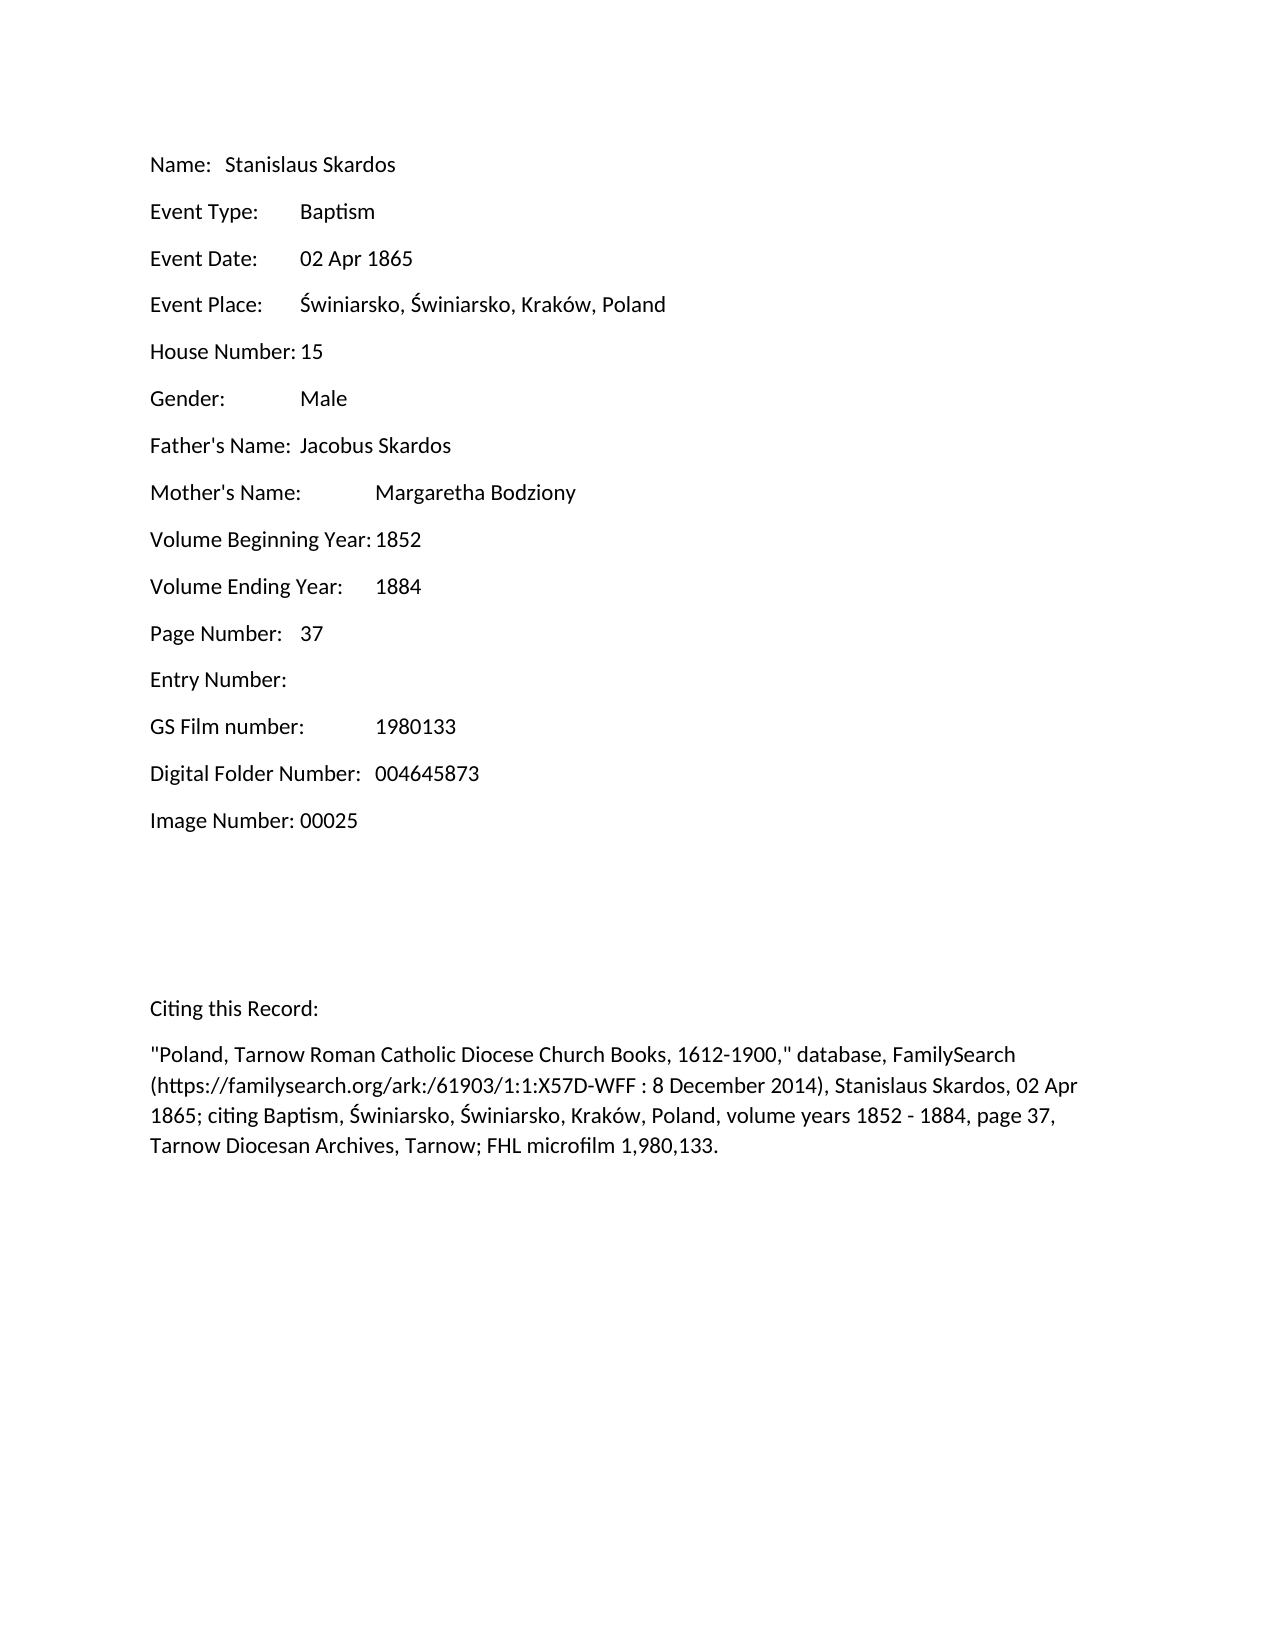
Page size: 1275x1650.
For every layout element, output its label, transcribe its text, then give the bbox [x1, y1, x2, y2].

text Event Type: Baptism [150, 197, 1125, 225]
text GS Film number: 1980133 [150, 712, 1125, 741]
text Name: Stanislaus Skardos [150, 150, 1125, 178]
text Father's Name: Jacobus Skardos [150, 431, 1125, 459]
text Volume Ending Year: 1884 [150, 572, 1125, 600]
text House Number: 15 [150, 337, 1125, 366]
text "Poland, Tarnow Roman Catholic Diocese Church Books, 1612-1900," database, FamilySearch (https://familysearch.org/ark:/61903/1:1:X57D-WFF : 8 December 2014), Stanislaus Skardos, 02 Apr 1865; citing Baptism, Świniarsko, Świniarsko, Kraków, Poland, volume years 1852 - 1884, page 37, Tarnow Diocesan Archives, Tarnow; FHL microfilm 1,980,133. [150, 1041, 1125, 1159]
text Digital Folder Number: 004645873 [150, 759, 1125, 787]
text Volume Beginning Year: 1852 [150, 525, 1125, 553]
text Page Number: 37 [150, 619, 1125, 647]
text Event Date: 02 Apr 1865 [150, 244, 1125, 272]
text Mother's Name: Margaretha Bodziony [150, 478, 1125, 506]
text Entry Number: [150, 666, 1125, 694]
text Citing this Record: [150, 994, 1125, 1022]
text Image Number: 00025 [150, 806, 1125, 834]
text Event Place: Świniarsko, Świniarsko, Kraków, Poland [150, 291, 1125, 319]
text Gender: Male [150, 384, 1125, 412]
